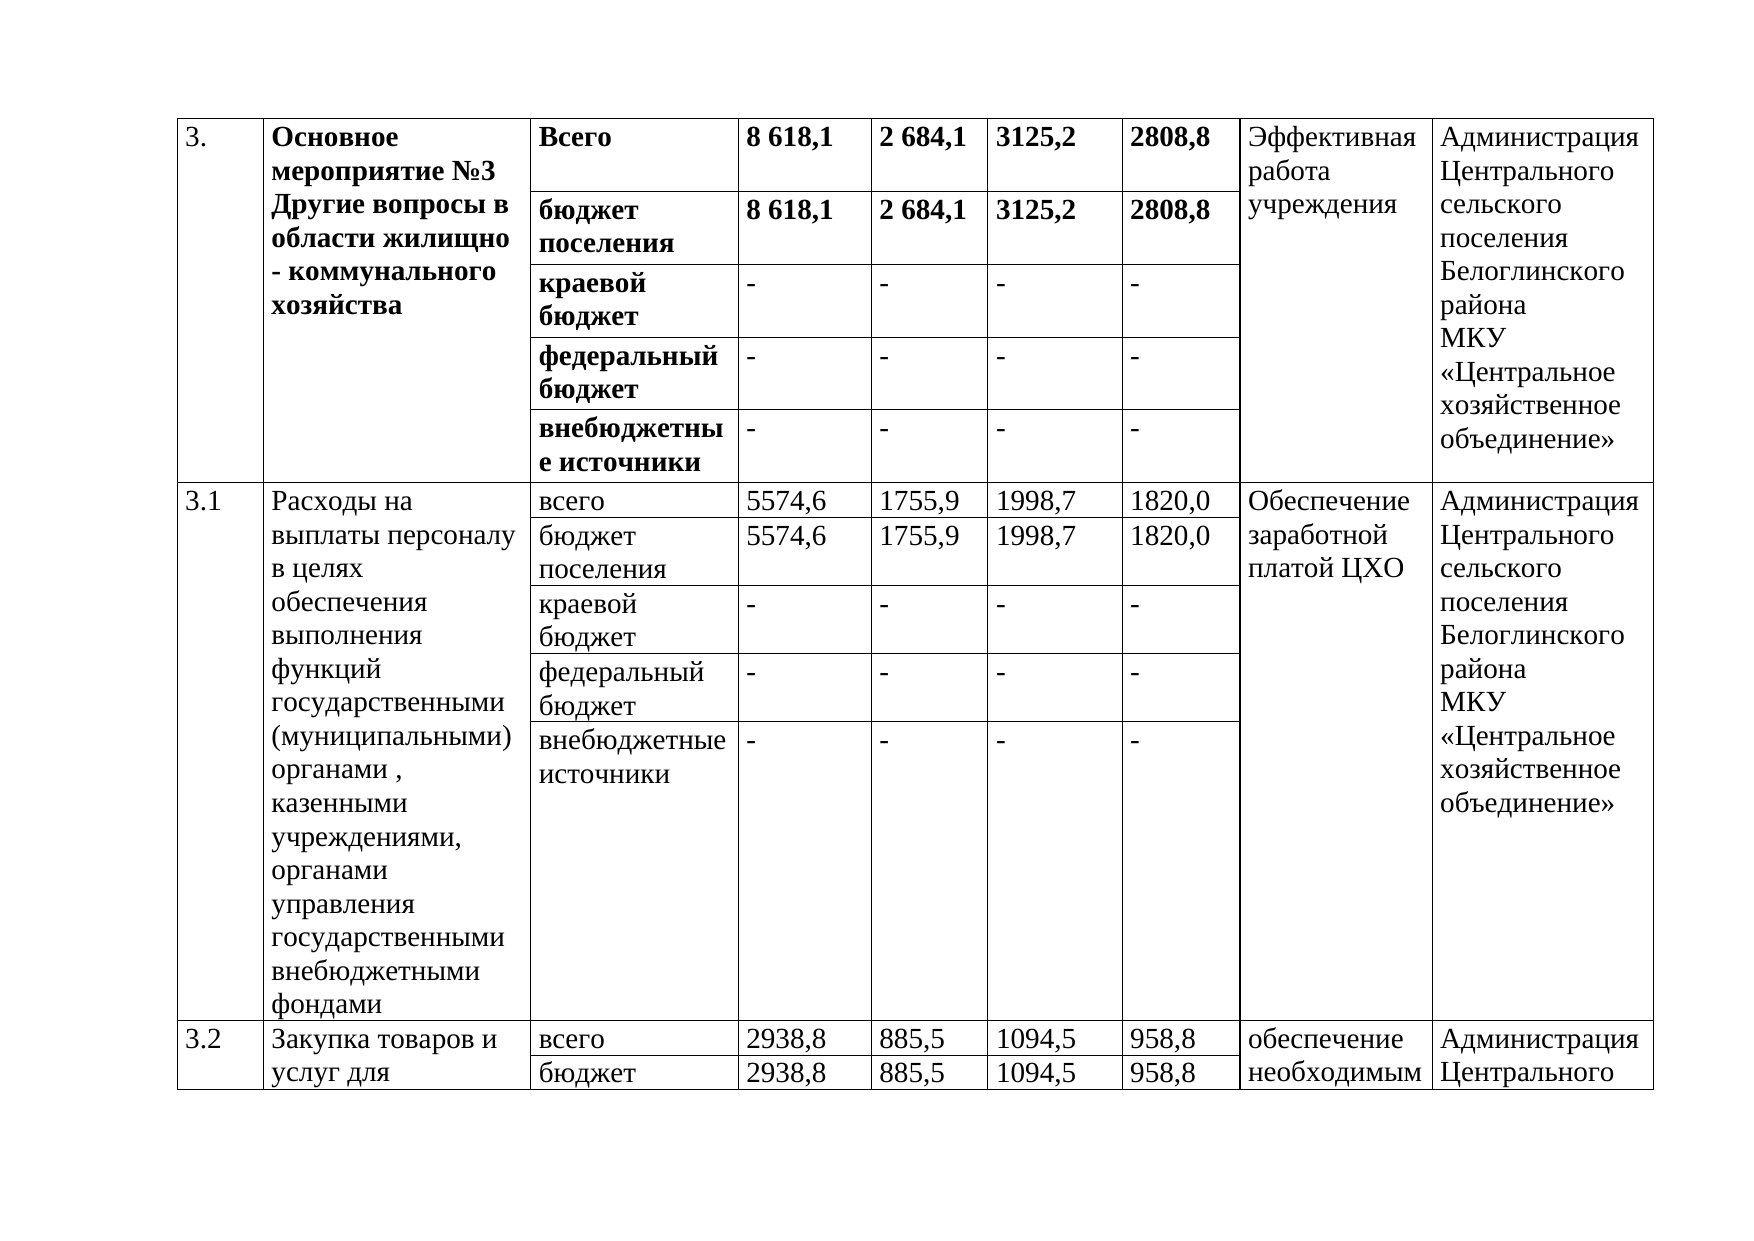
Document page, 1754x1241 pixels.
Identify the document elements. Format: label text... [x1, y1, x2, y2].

table_cell 1998,7 [988, 518, 1122, 585]
table_cell 2 684,1 [872, 192, 987, 264]
table_cell - [739, 722, 871, 1020]
table_cell 2 684,1 [872, 119, 987, 191]
table_cell - [739, 586, 871, 653]
table_cell - [872, 654, 987, 721]
table_cell - [872, 410, 987, 482]
table_cell - [739, 410, 871, 482]
table_cell внебюджетные источники [531, 722, 738, 1020]
table_cell 3.1 [178, 483, 263, 1020]
table_cell внебюджетные источники [531, 410, 738, 482]
table_cell 1755,9 [872, 518, 987, 585]
table_cell краевой бюджет [531, 586, 738, 653]
table_cell Закупка товаров и услуг для обеспечения государственных (муниципальных) нужд [264, 1021, 530, 1089]
table_cell федеральный бюджет [531, 654, 738, 721]
table_cell 2938,8 [739, 1021, 871, 1054]
table_cell 2938,8 [739, 1056, 871, 1089]
table_cell 1820,0 [1123, 518, 1239, 585]
table_cell бюджет поселения [531, 1056, 738, 1089]
table_cell всего [531, 483, 738, 517]
table_cell краевой бюджет [531, 265, 738, 337]
table_cell - [1123, 410, 1239, 482]
table_cell 5574,6 [739, 518, 871, 585]
table_cell 1998,7 [988, 483, 1122, 517]
table_cell - [1123, 338, 1239, 409]
table_cell - [1123, 265, 1239, 337]
table_cell - [1123, 722, 1239, 1020]
table_cell - [739, 338, 871, 409]
table_cell Расходы на выплаты персоналу в целях обеспечения выполнения функций государственными (муниципальными) органами , казенными учреждениями, органами управления государственными внебюджетными фондами [264, 483, 530, 1020]
table_cell - [1123, 654, 1239, 721]
table_cell 8 618,1 [739, 192, 871, 264]
table_cell 2808,8 [1123, 192, 1239, 264]
table_cell Администрация Центрального сельского поселения Белоглинского района МКУ «Центральное хозяйственное объединение» [1433, 119, 1653, 482]
table_cell 5574,6 [739, 483, 871, 517]
table_cell 1755,9 [872, 483, 987, 517]
table_cell - [988, 338, 1122, 409]
table_cell 885,5 [872, 1056, 987, 1089]
table_cell - [739, 654, 871, 721]
table_cell - [872, 338, 987, 409]
table_cell обеспечение необходимым оборудованием и материалами [1241, 1021, 1432, 1089]
table_cell 958,8 [1123, 1021, 1239, 1054]
table_cell 2808,8 [1123, 119, 1239, 191]
table_cell - [988, 654, 1122, 721]
table_cell Администрация Центрального сельского поселения Белоглинского района МКУ «Центральное хозяйственное объединение» [1433, 1021, 1653, 1089]
table_cell 1094,5 [988, 1056, 1122, 1089]
table_cell - [872, 722, 987, 1020]
table_cell 3. [178, 119, 263, 482]
table_cell Всего [531, 119, 738, 191]
table_cell бюджет поселения [531, 518, 738, 585]
table_cell - [739, 265, 871, 337]
table_cell - [988, 265, 1122, 337]
table_cell - [988, 722, 1122, 1020]
table_cell - [988, 410, 1122, 482]
table_cell Обеспечение заработной платой ЦХО [1241, 483, 1432, 1020]
table_cell - [1123, 586, 1239, 653]
table_cell Администрация Центрального сельского поселения Белоглинского района МКУ «Центральное хозяйственное объединение» [1433, 483, 1653, 1020]
table_cell - [988, 586, 1122, 653]
table_cell федеральный бюджет [531, 338, 738, 409]
table_cell 3125,2 [988, 192, 1122, 264]
table_cell 3.2 [178, 1021, 263, 1089]
table_cell - [872, 265, 987, 337]
table_cell 1820,0 [1123, 483, 1239, 517]
table_cell 8 618,1 [739, 119, 871, 191]
table_cell 885,5 [872, 1021, 987, 1054]
table_cell 1094,5 [988, 1021, 1122, 1054]
table_cell Основное мероприятие №3 Другие вопросы в области жилищно - коммунального хозяйства [264, 119, 530, 482]
table_cell бюджет поселения [531, 192, 738, 264]
table_cell 958,8 [1123, 1056, 1239, 1089]
table_cell всего [531, 1021, 738, 1054]
table_cell 3125,2 [988, 119, 1122, 191]
table_cell - [872, 586, 987, 653]
table_cell Эффективная работа учреждения [1241, 119, 1432, 482]
